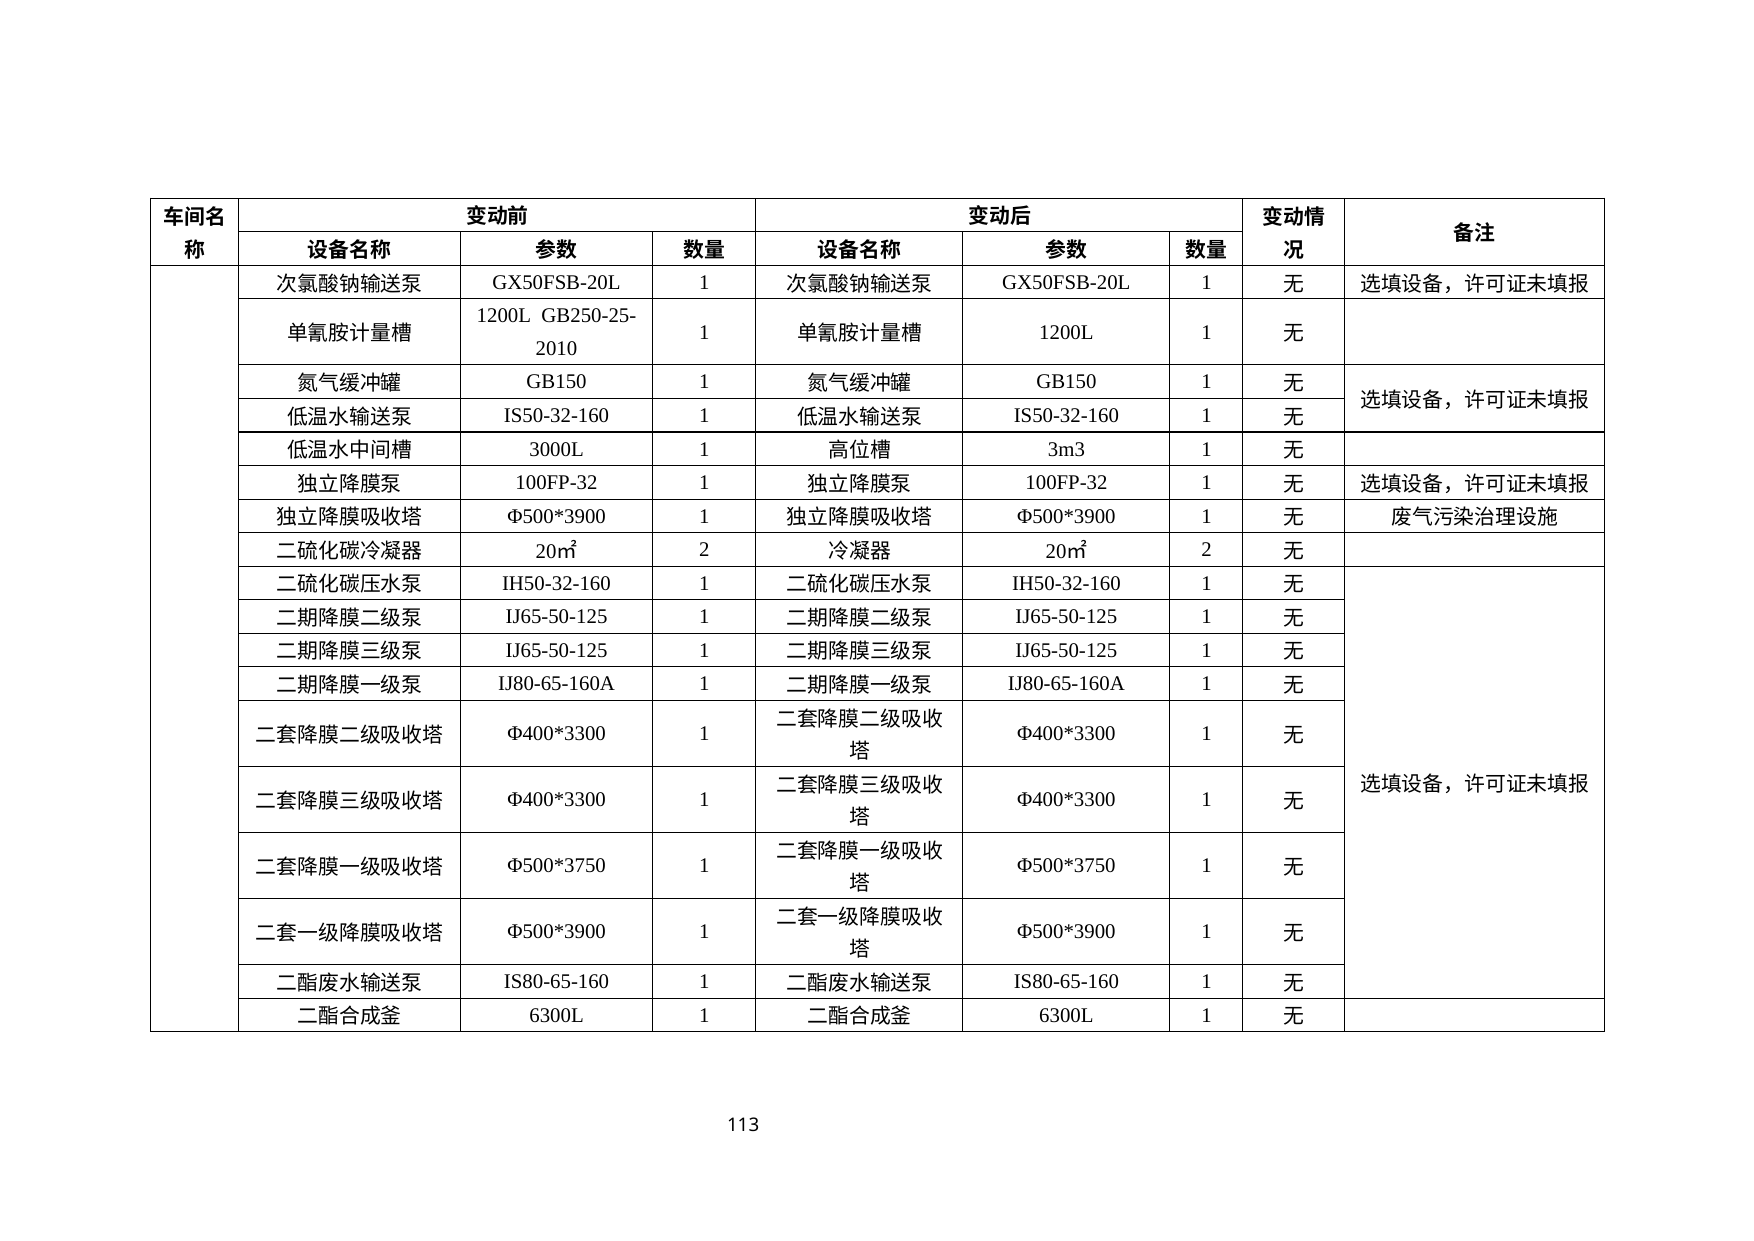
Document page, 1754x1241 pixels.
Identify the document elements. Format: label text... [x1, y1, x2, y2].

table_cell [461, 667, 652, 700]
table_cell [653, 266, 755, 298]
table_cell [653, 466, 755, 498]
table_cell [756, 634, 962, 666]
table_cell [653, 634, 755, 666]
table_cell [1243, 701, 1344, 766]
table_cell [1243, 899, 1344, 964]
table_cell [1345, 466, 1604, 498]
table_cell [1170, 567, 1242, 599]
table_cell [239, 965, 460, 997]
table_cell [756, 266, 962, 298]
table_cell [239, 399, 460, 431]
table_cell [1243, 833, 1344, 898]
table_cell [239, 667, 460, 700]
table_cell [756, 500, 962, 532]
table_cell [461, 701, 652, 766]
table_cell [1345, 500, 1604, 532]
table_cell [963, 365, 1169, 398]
table_cell 参数 [461, 232, 652, 265]
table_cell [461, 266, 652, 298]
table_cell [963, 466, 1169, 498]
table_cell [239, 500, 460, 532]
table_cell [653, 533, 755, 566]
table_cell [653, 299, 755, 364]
table_header 变动前 [239, 199, 755, 231]
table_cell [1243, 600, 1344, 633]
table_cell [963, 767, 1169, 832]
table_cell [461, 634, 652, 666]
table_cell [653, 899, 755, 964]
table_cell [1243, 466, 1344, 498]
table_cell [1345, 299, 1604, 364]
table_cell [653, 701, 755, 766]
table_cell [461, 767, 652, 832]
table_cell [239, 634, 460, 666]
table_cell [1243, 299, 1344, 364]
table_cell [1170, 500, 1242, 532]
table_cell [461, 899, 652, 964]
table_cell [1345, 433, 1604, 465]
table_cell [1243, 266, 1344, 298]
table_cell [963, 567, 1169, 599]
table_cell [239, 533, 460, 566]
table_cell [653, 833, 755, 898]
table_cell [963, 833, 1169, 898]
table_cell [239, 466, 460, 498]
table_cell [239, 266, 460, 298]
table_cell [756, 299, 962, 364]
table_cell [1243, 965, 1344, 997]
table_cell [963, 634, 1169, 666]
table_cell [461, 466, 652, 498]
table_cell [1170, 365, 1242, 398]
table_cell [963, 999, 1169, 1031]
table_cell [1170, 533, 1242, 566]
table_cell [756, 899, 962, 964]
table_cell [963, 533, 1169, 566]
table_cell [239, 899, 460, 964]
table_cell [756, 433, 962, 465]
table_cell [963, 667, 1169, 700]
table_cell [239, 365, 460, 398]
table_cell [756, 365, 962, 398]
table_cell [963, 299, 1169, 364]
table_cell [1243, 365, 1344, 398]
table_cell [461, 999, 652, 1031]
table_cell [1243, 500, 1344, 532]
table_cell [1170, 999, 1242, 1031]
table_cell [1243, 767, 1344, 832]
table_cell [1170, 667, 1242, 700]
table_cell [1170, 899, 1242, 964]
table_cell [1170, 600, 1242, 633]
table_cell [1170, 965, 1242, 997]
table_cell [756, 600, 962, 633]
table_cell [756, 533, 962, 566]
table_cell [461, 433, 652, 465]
table_cell 设备名称 [239, 232, 460, 265]
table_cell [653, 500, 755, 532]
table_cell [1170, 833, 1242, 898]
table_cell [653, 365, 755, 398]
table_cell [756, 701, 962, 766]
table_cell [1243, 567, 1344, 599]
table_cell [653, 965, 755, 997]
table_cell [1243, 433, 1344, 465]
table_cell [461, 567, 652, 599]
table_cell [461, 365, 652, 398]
table_header 变动情况 [1243, 199, 1344, 265]
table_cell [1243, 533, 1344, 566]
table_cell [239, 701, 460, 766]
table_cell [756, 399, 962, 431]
table_header 车间名称 [151, 199, 238, 265]
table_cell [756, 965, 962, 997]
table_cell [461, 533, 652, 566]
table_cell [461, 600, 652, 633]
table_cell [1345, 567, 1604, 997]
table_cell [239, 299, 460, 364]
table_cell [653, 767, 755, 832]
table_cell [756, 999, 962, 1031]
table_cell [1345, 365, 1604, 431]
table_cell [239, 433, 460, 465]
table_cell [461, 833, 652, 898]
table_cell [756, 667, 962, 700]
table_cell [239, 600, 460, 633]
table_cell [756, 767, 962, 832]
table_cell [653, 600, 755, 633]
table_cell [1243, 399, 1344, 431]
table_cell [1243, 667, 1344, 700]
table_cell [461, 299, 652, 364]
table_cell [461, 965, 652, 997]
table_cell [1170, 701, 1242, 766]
table_cell 设备名称 [756, 232, 962, 265]
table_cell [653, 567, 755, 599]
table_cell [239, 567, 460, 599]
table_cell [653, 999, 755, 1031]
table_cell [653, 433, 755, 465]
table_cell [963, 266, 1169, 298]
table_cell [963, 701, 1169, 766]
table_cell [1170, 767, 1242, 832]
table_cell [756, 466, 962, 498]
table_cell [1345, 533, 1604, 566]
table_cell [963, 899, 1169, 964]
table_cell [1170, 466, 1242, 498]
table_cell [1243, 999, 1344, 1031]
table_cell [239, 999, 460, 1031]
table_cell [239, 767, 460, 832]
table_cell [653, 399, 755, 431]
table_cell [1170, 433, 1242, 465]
table_cell 参数 [963, 232, 1169, 265]
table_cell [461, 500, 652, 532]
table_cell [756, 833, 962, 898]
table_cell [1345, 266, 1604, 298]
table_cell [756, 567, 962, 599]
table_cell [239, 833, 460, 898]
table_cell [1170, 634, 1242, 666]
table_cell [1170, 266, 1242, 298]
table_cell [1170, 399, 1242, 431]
table_header 备注 [1345, 199, 1604, 265]
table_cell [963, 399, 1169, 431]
table_cell 数量 [1170, 232, 1242, 265]
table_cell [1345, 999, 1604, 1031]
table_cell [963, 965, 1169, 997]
table_header 变动后 [756, 199, 1242, 231]
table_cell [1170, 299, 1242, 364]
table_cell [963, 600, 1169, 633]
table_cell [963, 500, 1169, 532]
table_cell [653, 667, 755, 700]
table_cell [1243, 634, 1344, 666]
table_cell 数量 [653, 232, 755, 265]
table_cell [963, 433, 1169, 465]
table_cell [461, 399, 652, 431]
